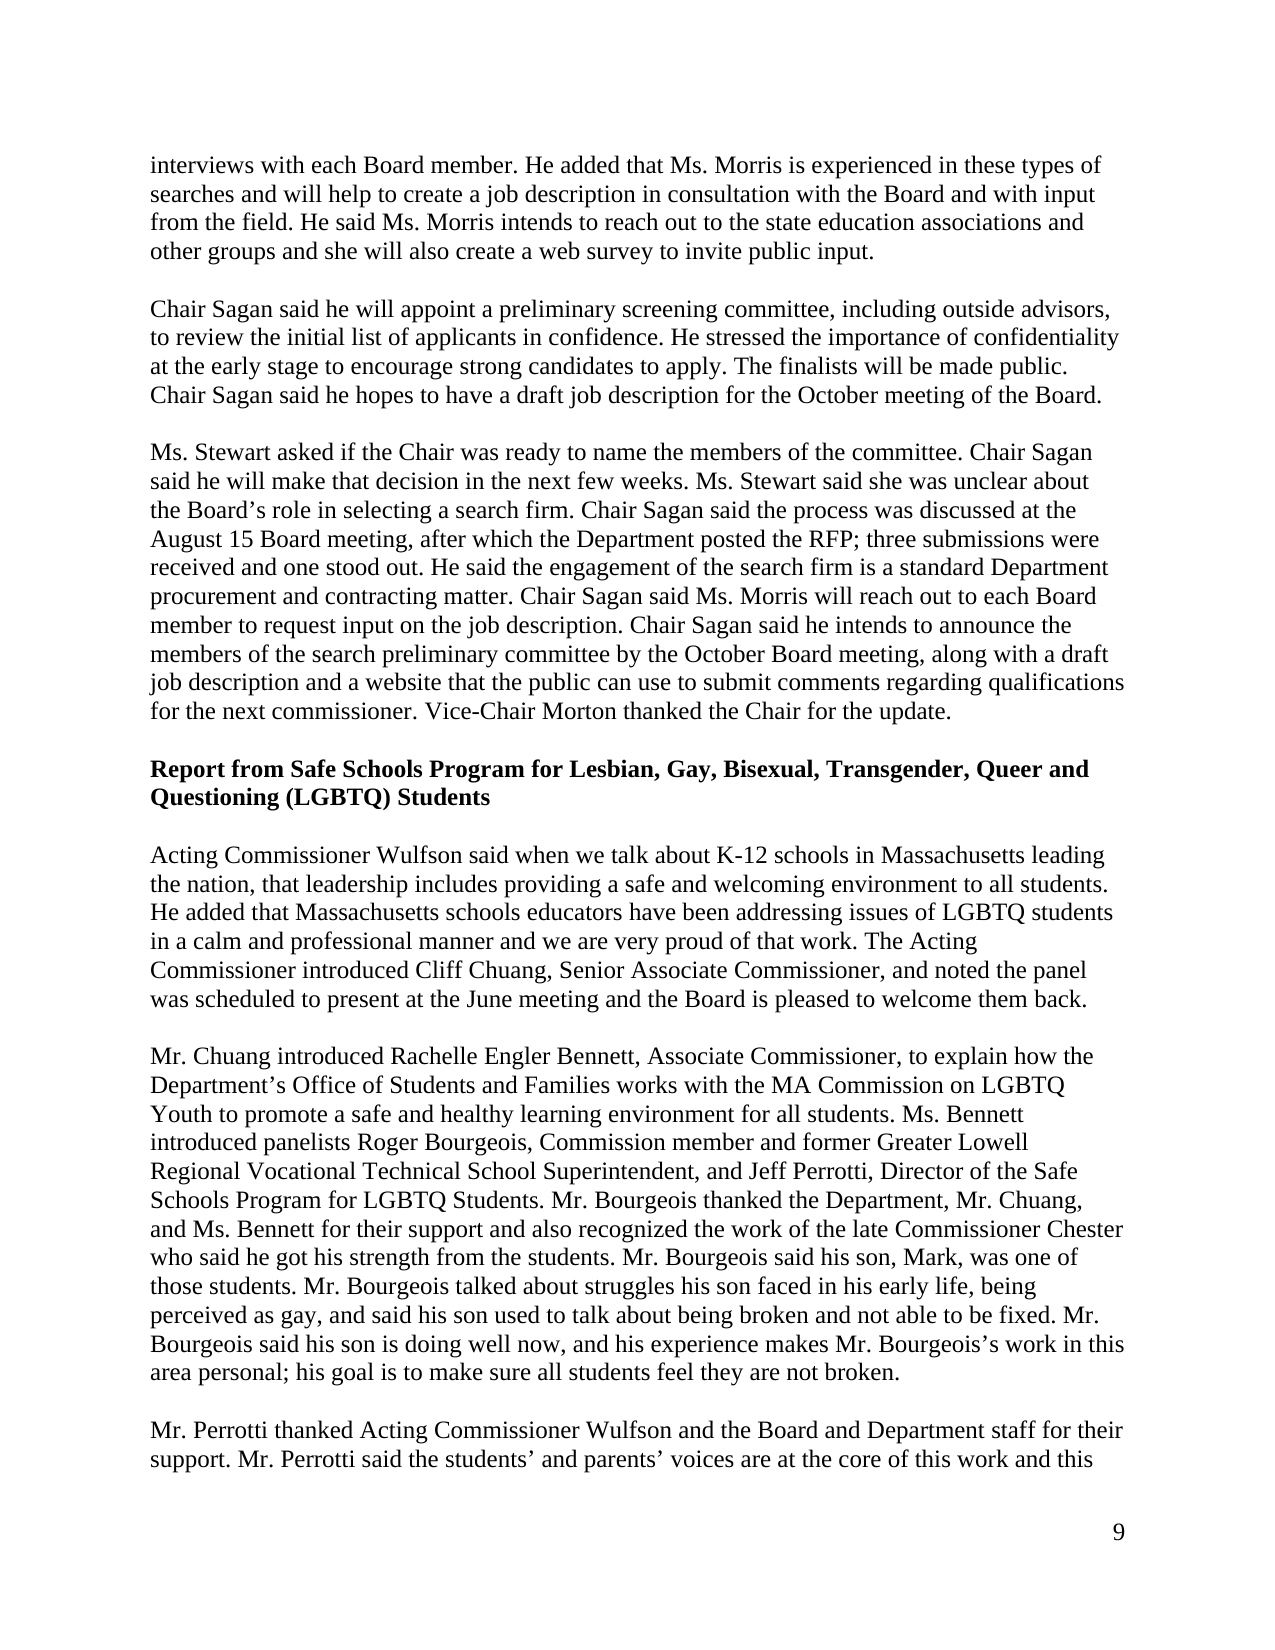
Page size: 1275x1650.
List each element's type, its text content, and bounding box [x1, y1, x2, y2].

text Mr. Chuang introduced Rachelle Engler Bennett, Associate Commissioner, to explain how the Department’s Office of Students and Families works with the MA Commission on LGBTQ Youth to promote a safe and healthy learning environment for all students. Ms. Bennett introduced panelists Roger Bourgeois, Commission member and former Greater Lowell Regional Vocational Technical School Superintendent, and Jeff Perrotti, Director of the Safe Schools Program for LGBTQ Students. Mr. Bourgeois thanked the Department, Mr. Chuang, and Ms. Bennett for their support and also recognized the work of the late Commissioner Chester who said he got his strength from the students. Mr. Bourgeois said his son, Mark, was one of those students. Mr. Bourgeois talked about struggles his son faced in his early life, being perceived as gay, and said his son used to talk about being broken and not able to be fixed. Mr. Bourgeois said his son is doing well now, and his experience makes Mr. Bourgeois’s work in this area personal; his goal is to make sure all students feel they are not broken. [150, 1041, 1125, 1386]
text Chair Sagan said he will appoint a preliminary screening committee, including outside advisors, to review the initial list of applicants in confidence. He stressed the importance of confidentiality at the early stage to encourage strong candidates to apply. The finalists will be made public. Chair Sagan said he hopes to have a draft job description for the October meeting of the Board. [150, 294, 1125, 409]
text Acting Commissioner Wulfson said when we talk about K-12 schools in Massachusetts leading the nation, that leadership includes providing a safe and welcoming environment to all students. He added that Massachusetts schools educators have been addressing issues of LGBTQ students in a calm and professional manner and we are very proud of that work. The Acting Commissioner introduced Cliff Chuang, Senior Associate Commissioner, and noted the panel was scheduled to present at the June meeting and the Board is pleased to welcome them back. [150, 840, 1125, 1012]
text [150, 1415, 1125, 1472]
text Report from Safe Schools Program for Lesbian, Gay, Bisexual, Transgender, Queer and Questioning (LGBTQ) Students [150, 754, 1125, 811]
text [150, 150, 1125, 265]
text Ms. Stewart asked if the Chair was ready to name the members of the committee. Chair Sagan said he will make that decision in the next few weeks. Ms. Stewart said she was unclear about the Board’s role in selecting a search firm. Chair Sagan said the process was discussed at the August 15 Board meeting, after which the Department posted the RFP; three submissions were received and one stood out. He said the engagement of the search firm is a standard Department procurement and contracting matter. Chair Sagan said Ms. Morris will reach out to each Board member to request input on the job description. Chair Sagan said he intends to announce the members of the search preliminary committee by the October Board meeting, along with a draft job description and a website that the public can use to submit comments regarding qualifications for the next commissioner. Vice-Chair Morton thanked the Chair for the update. [150, 437, 1125, 725]
